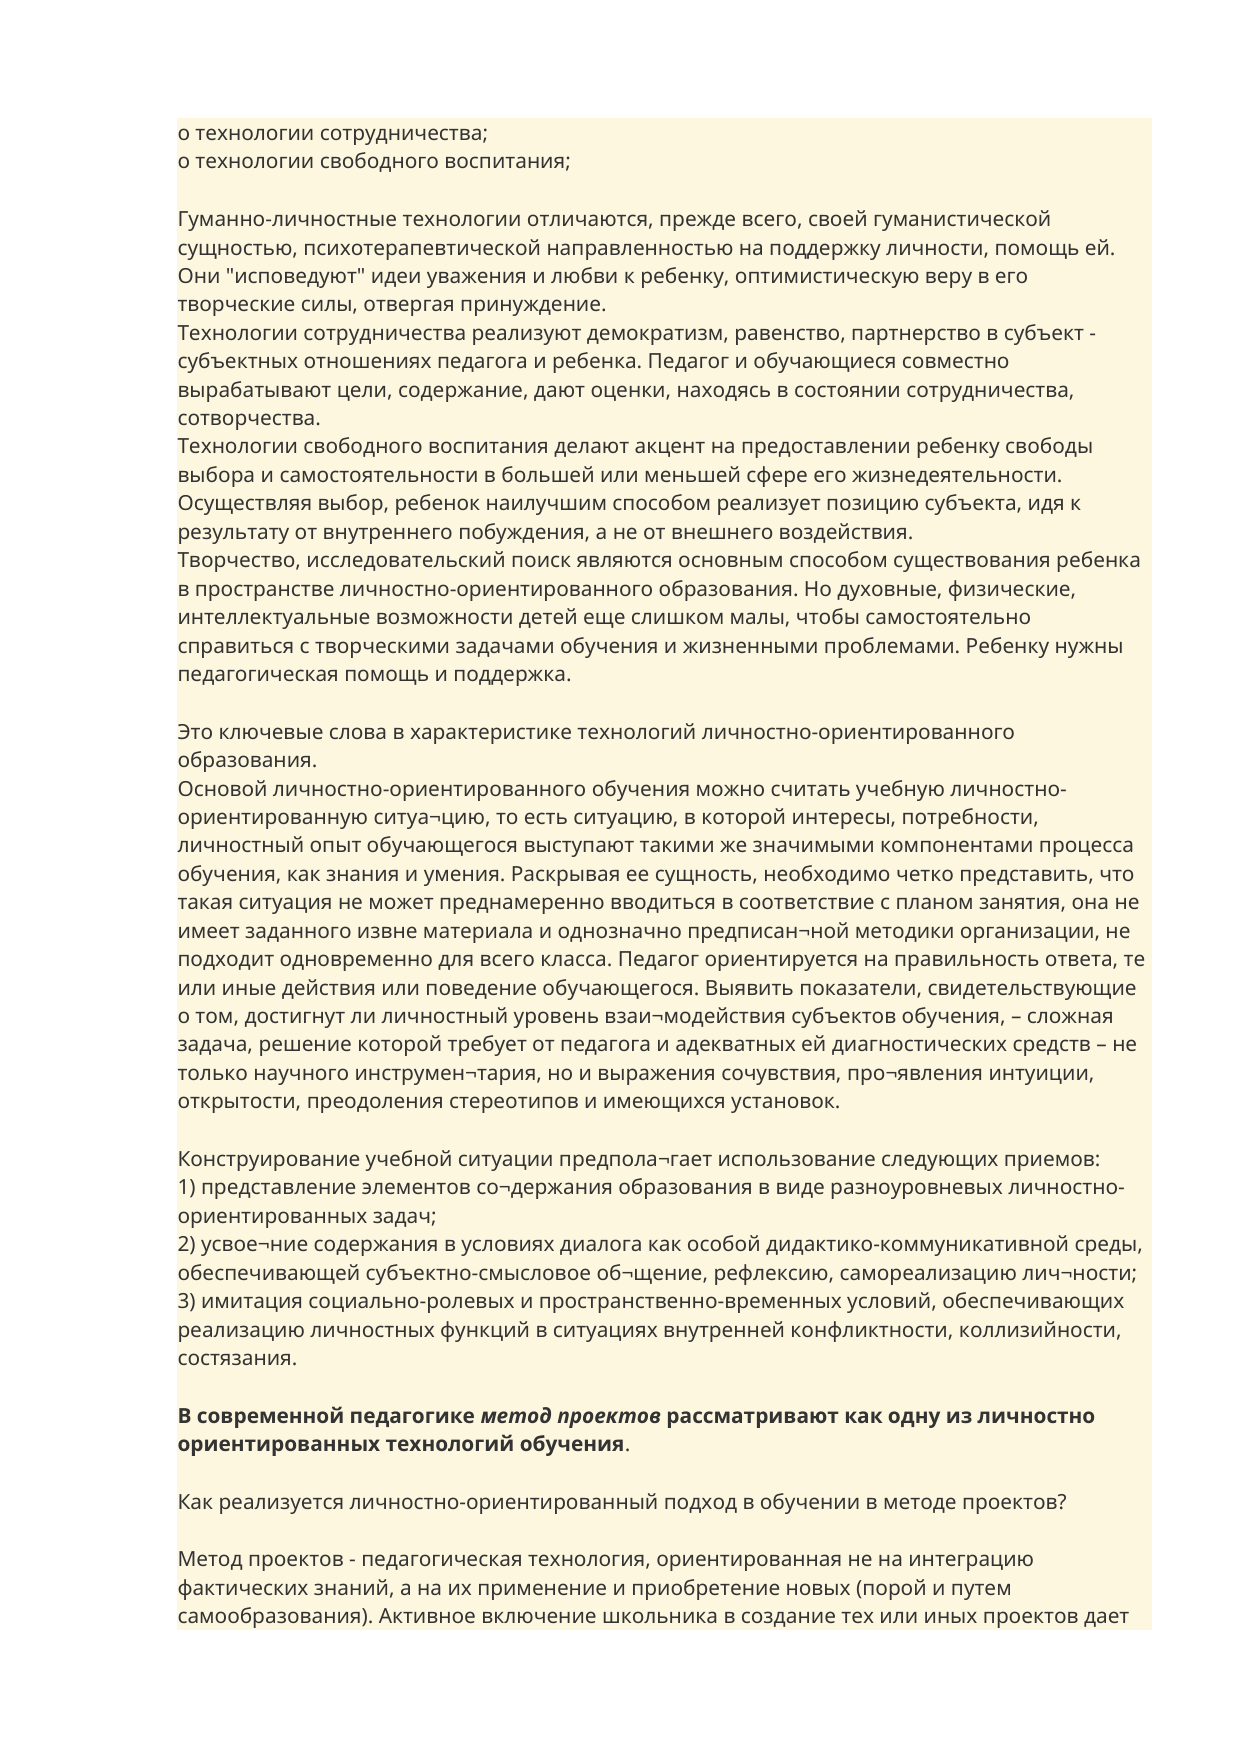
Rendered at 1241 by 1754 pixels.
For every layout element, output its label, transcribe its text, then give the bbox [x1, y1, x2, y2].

text Это ключевые слова в характеристике технологий личностно-ориентированного образования. Основой личностно-ориентированного обучения можно считать учебную личностно-ориентированную ситуа¬цию, то есть ситуацию, в которой интересы, потребности, личностный опыт обучающегося выступают такими же значимыми компонентами процесса обучения, как знания и умения. Раскрывая ее сущность, необходимо четко представить, что такая ситуация не может преднамеренно вводиться в соответствие с планом занятия, она не имеет заданного извне материала и однозначно предписан¬ной методики организации, не подходит одновременно для всего класса. Педагог ориентируется на правильность ответа, те или иные действия или поведение обучающегося. Выявить показатели, свидетельствующие о том, достигнут ли личностный уровень взаи¬модействия субъектов обучения, – сложная задача, решение которой требует от педагога и адекватных ей диагностических средств – не только научного инструмен¬тария, но и выражения сочувствия, про¬явления интуиции, открытости, преодоления стереотипов и имеющихся установок. [177, 717, 1152, 1115]
text Гуманно-личностные технологии отличаются, прежде всего, своей гуманистической сущностью, психотерапевтической направленностью на поддержку личности, помощь ей. Они "исповедуют" идеи уважения и любви к ребенку, оптимистическую веру в его творческие силы, отвергая принуждение. Технологии сотрудничества реализуют демократизм, равенство, партнерство в субъект - субъектных отношениях педагога и ребенка. Педагог и обучающиеся совместно вырабатывают цели, содержание, дают оценки, находясь в состоянии сотрудничества, сотворчества. Технологии свободного воспитания делают акцент на предоставлении ребенку свободы выбора и самостоятельности в большей или меньшей сфере его жизнедеятельности. Осуществляя выбор, ребенок наилучшим способом реализует позицию субъекта, идя к результату от внутреннего побуждения, а не от внешнего воздействия. Творчество, исследовательский поиск являются основным способом существования ребенка в пространстве личностно-ориентированного образования. Но духовные, физические, интеллектуальные возможности детей еще слишком малы, чтобы самостоятельно справиться с творческими задачами обучения и жизненными проблемами. Ребенку нужны педагогическая помощь и поддержка. [177, 204, 1152, 688]
text Конструирование учебной ситуации предпола¬гает использование следующих приемов: 1) представление элементов со¬держания образования в виде разноуровневых личностно-ориентированных задач; 2) усвое¬ние содержания в условиях диалога как особой дидактико-коммуникативной среды, обеспечивающей субъектно-смысловое об¬щение, рефлексию, самореализацию лич¬ности; 3) имитация социально-ролевых и пространственно-временных условий, обеспечивающих реализацию личностных функций в ситуациях внутренней конфликтности, коллизийности, состязания. [177, 1144, 1152, 1372]
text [177, 1544, 1152, 1630]
text Как реализуется личностно-ориентированный подход в обучении в методе проектов? [177, 1487, 1152, 1515]
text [177, 118, 1152, 175]
text В современной педагогике метод проектов рассматривают как одну из личностно ориентированных технологий обучения. [177, 1401, 1152, 1458]
